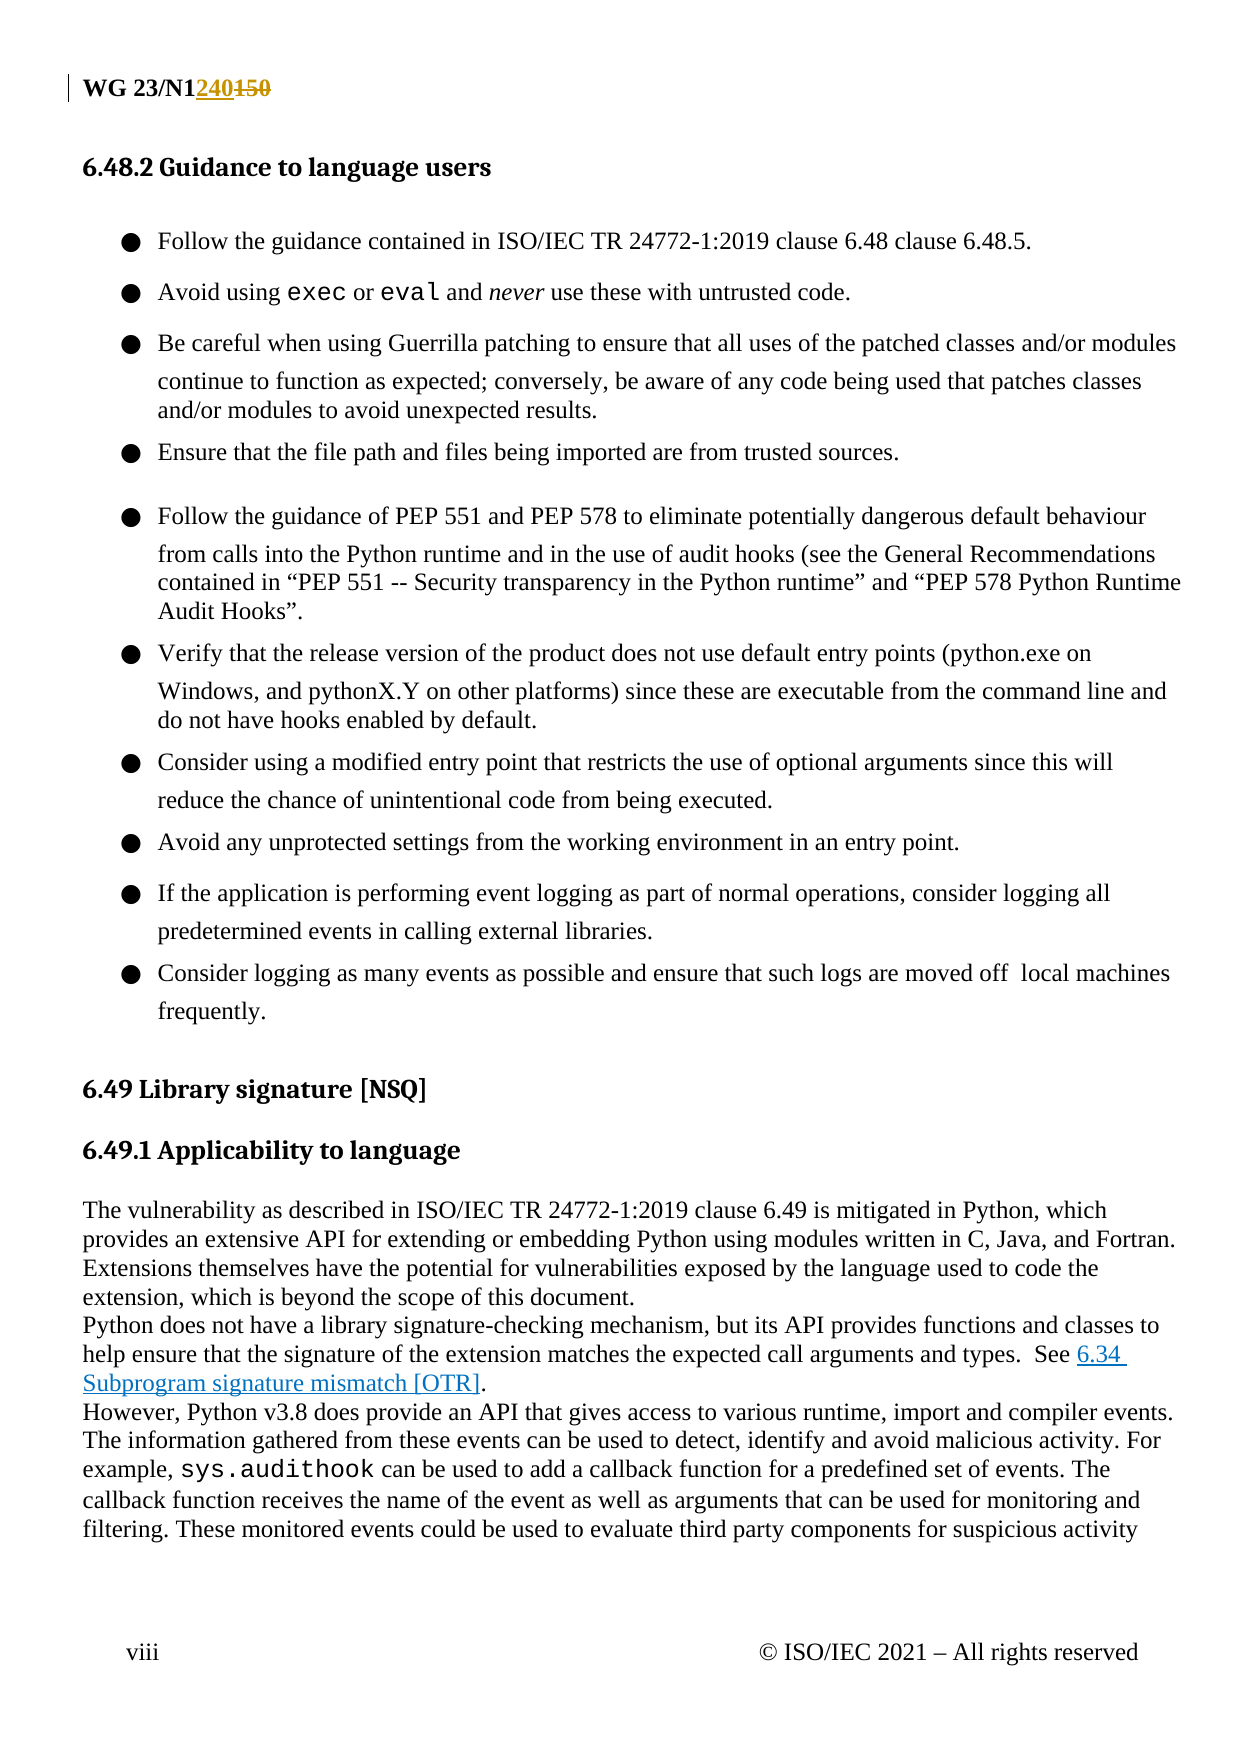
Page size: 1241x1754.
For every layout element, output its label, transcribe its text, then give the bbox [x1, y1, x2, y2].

list Follow the guidance of PEP 551 and PEP 578 to eliminate potentially dangerous default behaviour from calls into the Python runtime and in the use of audit hooks (see the General Recommendations contained in “PEP 551 -- Security transparency in the Python runtime” and “PEP 578 Python Runtime Audit Hooks”. [120, 487, 1182, 625]
text Python does not have a library signature-checking mechanism, but its API provides functions and classes to help ensure that the signature of the extension matches the expected call arguments and types. See 6.34 Subprogram signature mismatch [OTR]. [82, 1310, 1182, 1397]
subtitle 6.49 Library signature [NSQ] [82, 1074, 1182, 1106]
subtitle 6.48.2 Guidance to language users [82, 152, 1182, 183]
list Avoid any unprotected settings from the working environment in an entry point. [120, 814, 1182, 865]
list Ensure that the file path and files being imported are from trusted sources. [120, 424, 1182, 475]
list Be careful when using Guerrilla patching to ensure that all uses of the patched classes and/or modules continue to function as expected; conversely, be aware of any code being used that patches classes and/or modules to avoid unexpected results. [120, 315, 1182, 424]
list Follow the guidance contained in ISO/IEC TR 24772-1:2019 clause 6.48 clause 6.48.5. [120, 212, 1182, 264]
subtitle 6.49.1 Applicability to language [82, 1135, 1182, 1166]
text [82, 1397, 1182, 1542]
list Verify that the release version of the product does not use default entry points (python.exe on Windows, and pythonX.Y on other platforms) since these are executable from the command line and do not have hooks enabled by default. [120, 625, 1182, 734]
list If the application is performing event logging as part of normal operations, consider logging all predetermined events in calling external libraries. [120, 865, 1182, 945]
list Consider using a modified entry point that restricts the use of optional arguments since this will reduce the chance of unintentional code from being executed. [120, 734, 1182, 814]
text The vulnerability as described in ISO/IEC TR 24772-1:2019 clause 6.49 is mitigated in Python, which provides an extensive API for extending or embedding Python using modules written in C, Java, and Fortran. Extensions themselves have the potential for vulnerabilities exposed by the language used to code the extension, which is beyond the scope of this document. [82, 1195, 1182, 1310]
list Avoid using exec or eval and never use these with untrusted code. [120, 264, 1182, 315]
list Consider logging as many events as possible and ensure that such logs are moved off local machines frequently. [120, 945, 1182, 1025]
